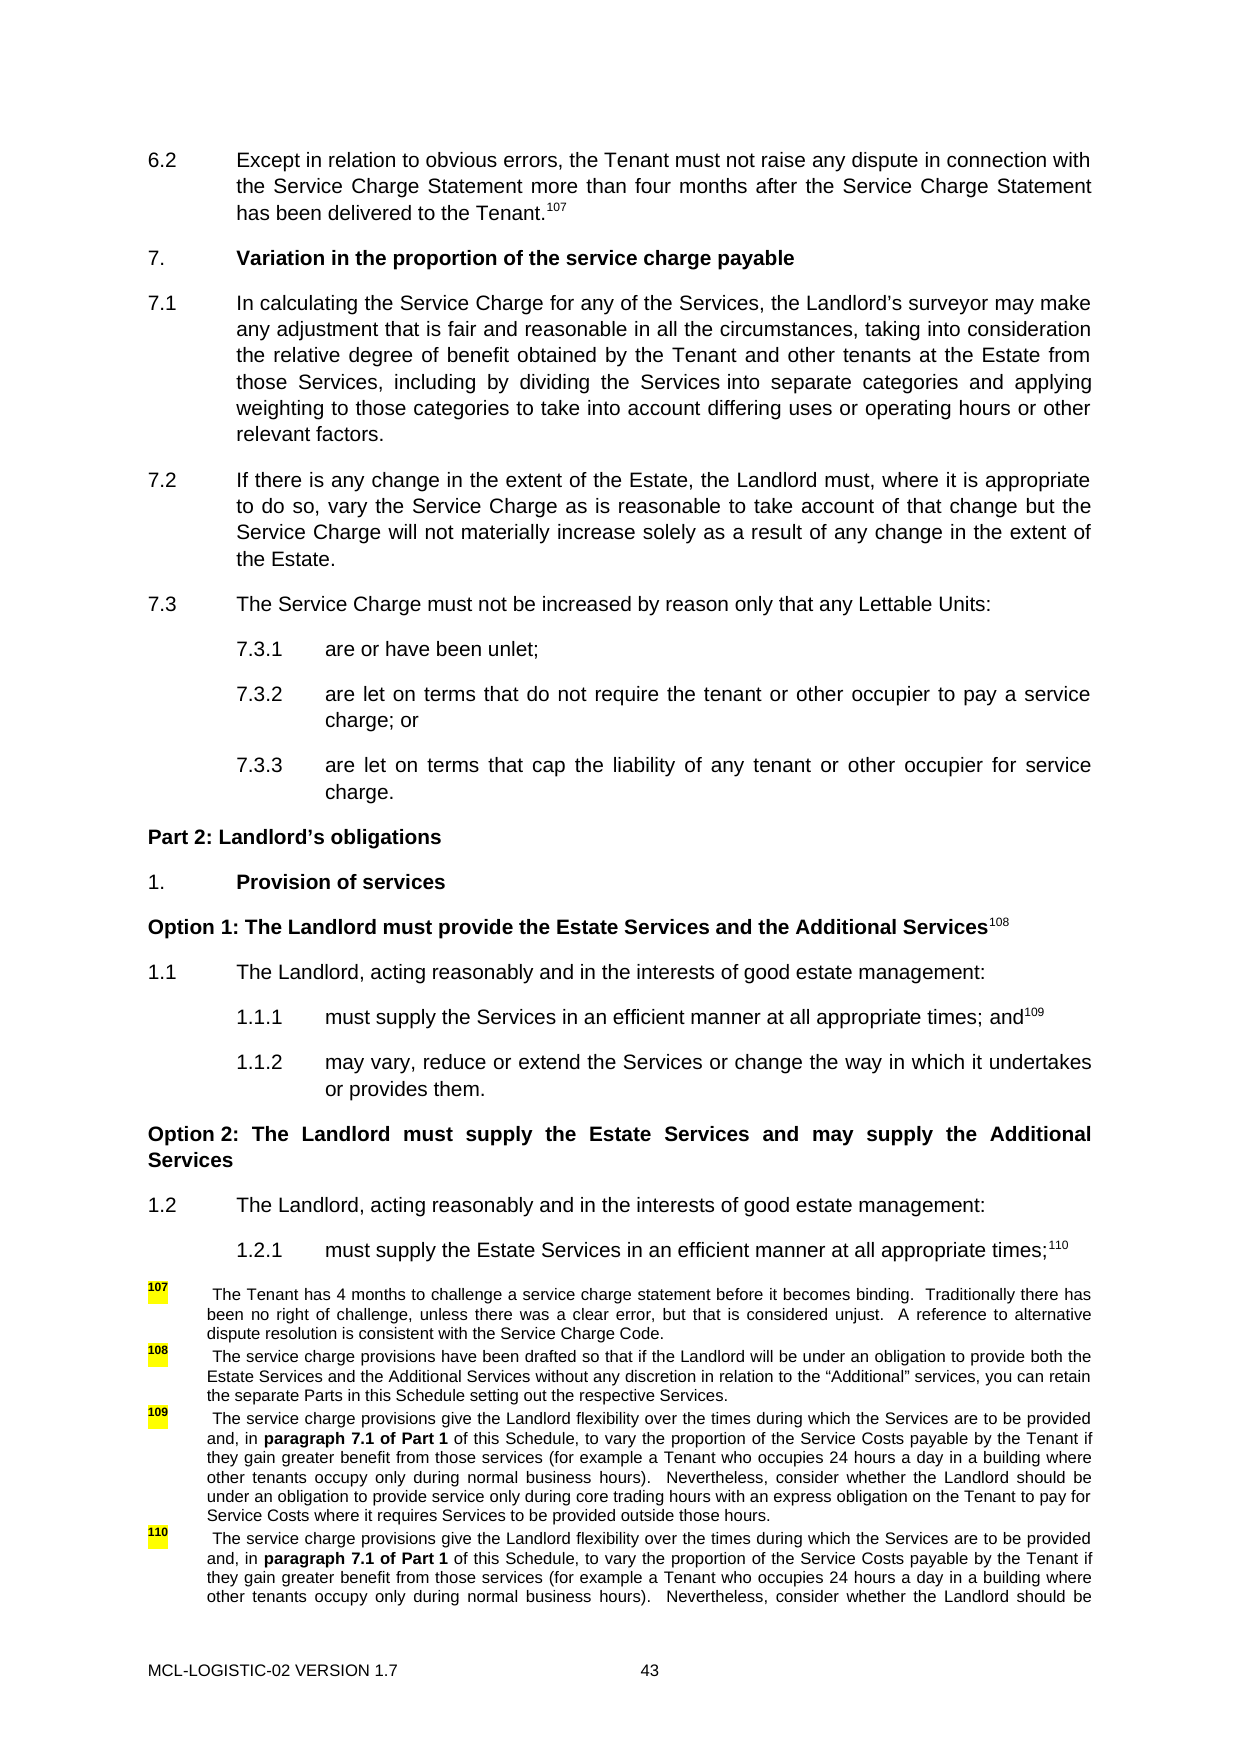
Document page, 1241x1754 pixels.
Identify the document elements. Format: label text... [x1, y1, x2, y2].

text may vary, reduce or extend the Services or change the way in which it undertakes or provides them. [236, 1050, 1093, 1101]
text Variation in the proportion of the service charge payable [148, 245, 1093, 269]
text are or have been unlet; [236, 637, 1093, 661]
text If there is any change in the extent of the Estate, the Landlord must, where it is appropriate to do so, vary the Service Charge as is reasonable to take account of that change but the Service Charge will not materially increase solely as a result of any change in the extent of the Estate. [148, 467, 1093, 570]
text The Service Charge must not be increased by reason only that any Lettable Units: [148, 592, 1093, 616]
text are let on terms that do not require the tenant or other occupier to pay a service charge; or [236, 682, 1093, 732]
text In calculating the Service Charge for any of the Services, the Landlord’s surveyor may make any adjustment that is fair and reasonable in all the circumstances, taking into consideration the relative degree of benefit obtained by the Tenant and other tenants at the Estate from those Services, including by dividing the Services into separate categories and applying weighting to those categories to take into account differing uses or operating hours or other relevant factors. [148, 291, 1093, 446]
text Option 1: The Landlord must provide the Estate Services and the Additional Services [148, 915, 1093, 939]
text must supply the Estate Services in an efficient manner at all appropriate times; [236, 1238, 1093, 1262]
text : Landlord’s obligations [148, 825, 1093, 849]
text The Landlord, acting reasonably and in the interests of good estate management: [148, 1193, 1093, 1217]
list Provision of services [148, 870, 1093, 894]
text are let on terms that cap the liability of any tenant or other occupier for service charge. [236, 753, 1093, 803]
text Except in relation to obvious errors, the Tenant must not raise any dispute in connection with the Service Charge Statement more than four months after the Service Charge Statement has been delivered to the Tenant. [148, 148, 1093, 224]
text The Landlord, acting reasonably and in the interests of good estate management: [148, 960, 1093, 984]
text must supply the Services in an efficient manner at all appropriate times; and [236, 1005, 1093, 1029]
text Option 2: The Landlord must supply the Estate Services and may supply the Additional Services [148, 1122, 1093, 1172]
